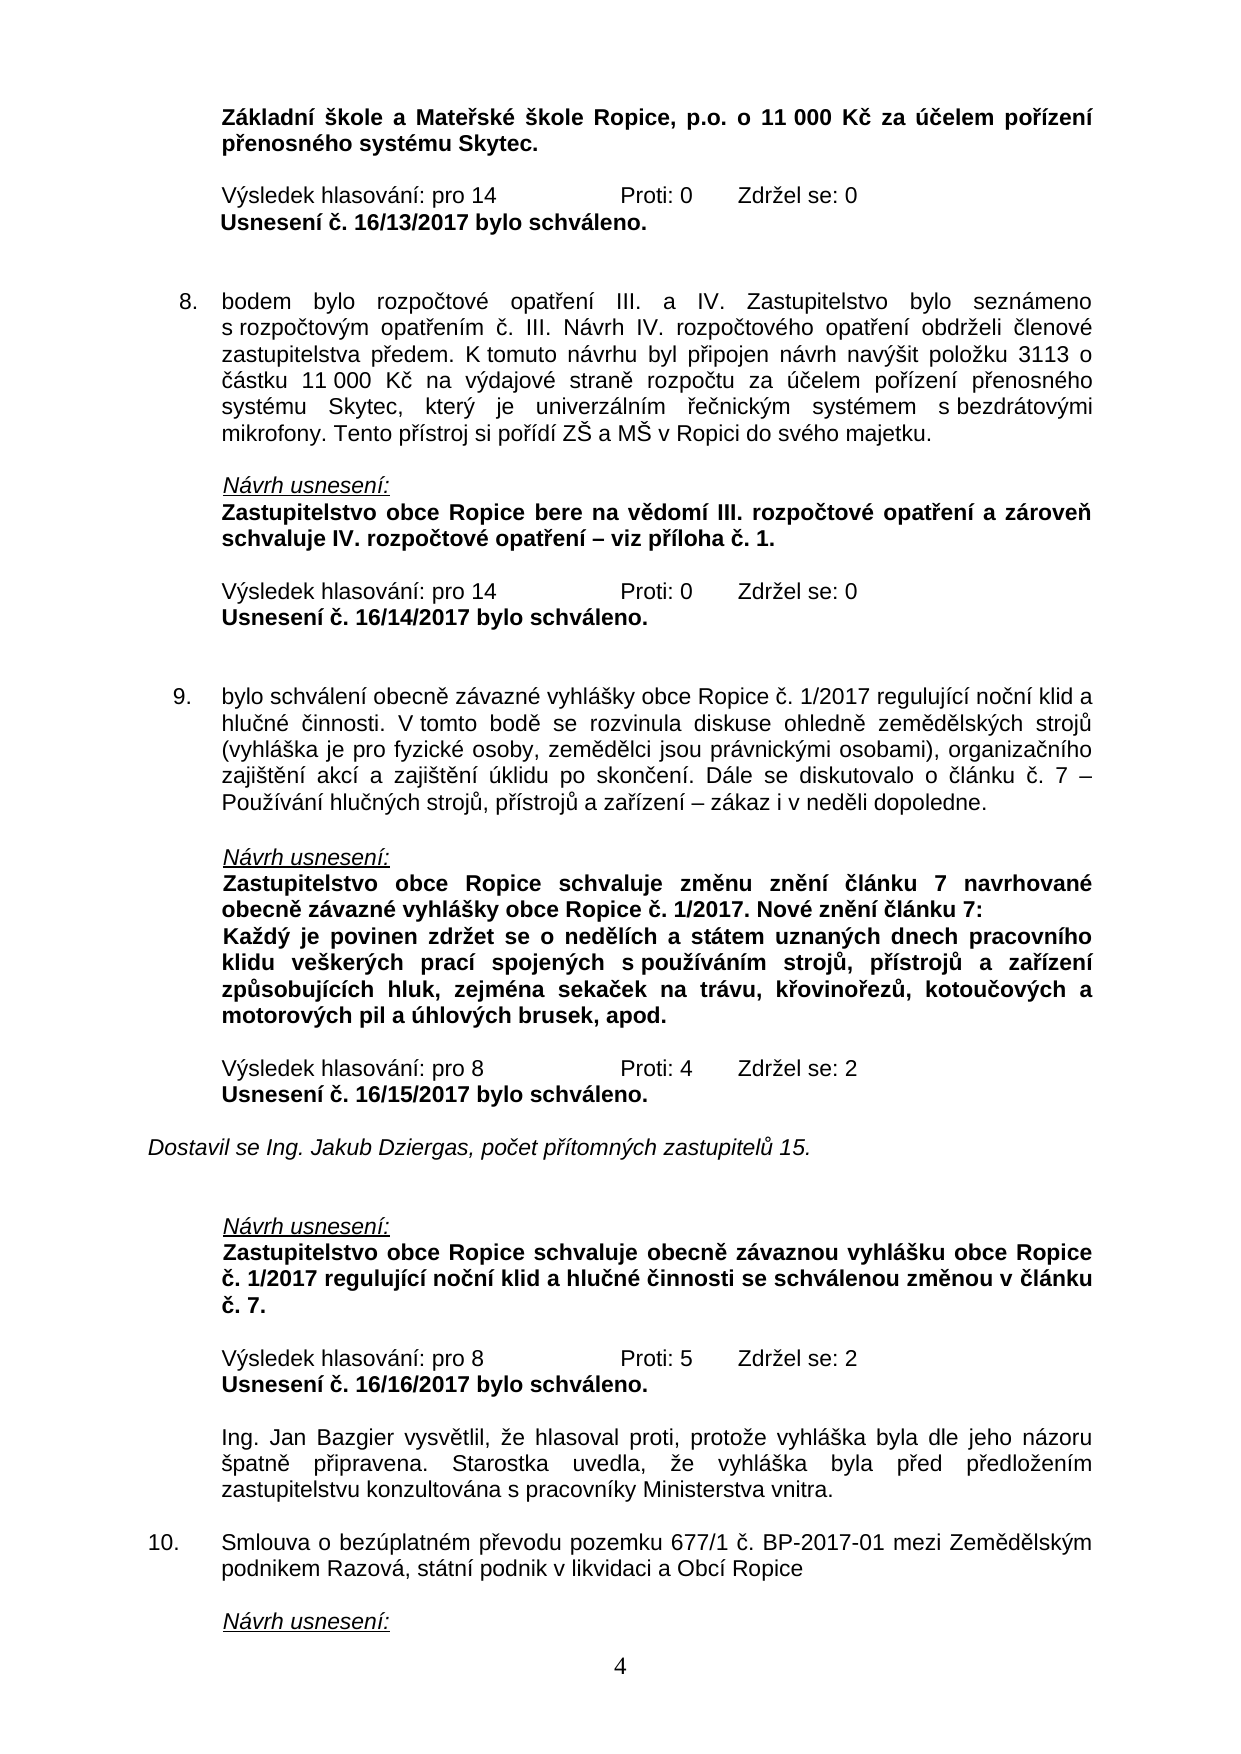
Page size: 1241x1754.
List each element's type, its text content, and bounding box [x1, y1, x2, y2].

text Zastupitelstvo obce Ropice schvaluje obecně závaznou vyhlášku obce Ropice č. 1/2017 regulující noční klid a hlučné činnosti se schválenou změnou v článku č. 7. [221, 1239, 1093, 1318]
text Zastupitelstvo obce Ropice bere na vědomí III. rozpočtové opatření a zároveň schvaluje IV. rozpočtové opatření – viz příloha č. 1. [221, 499, 1093, 551]
text Usnesení č. 16/16/2017 bylo schváleno. [148, 1371, 1093, 1397]
text 10. Smlouva o bezúplatném převodu pozemku 677/1 č. BP-2017-01 mezi Zemědělským podnikem Razová, státní podnik v likvidaci a Obcí Ropice [148, 1529, 1093, 1582]
text Návrh usnesení: [148, 472, 1093, 499]
text Výsledek hlasování: pro 14 Proti: 0 Zdržel se: 0 [221, 182, 1093, 209]
text 8. bodem bylo rozpočtové opatření III. a IV. Zastupitelstvo bylo seznámeno s rozpočtovým opatřením č. III. Návrh IV. rozpočtového opatření obdrželi členové zastupitelstva předem. K tomuto návrhu byl připojen návrh navýšit položku 3113 o částku 11 000 Kč na výdajové straně rozpočtu za účelem pořízení přenosného systému Skytec, který je univerzálním řečnickým systémem s bezdrátovými mikrofony. Tento přístroj si pořídí ZŠ a MŠ v Ropici do svého majetku. [179, 288, 1093, 446]
text Ing. Jan Bazgier vysvětlil, že hlasoval proti, protože vyhláška byla dle jeho názoru špatně připravena. Starostka uvedla, že vyhláška byla před předložením zastupitelstvu konzultována s pracovníky Ministerstva vnitra. [221, 1423, 1093, 1503]
text Usnesení č. 16/13/2017 bylo schváleno. [220, 209, 1093, 235]
text Návrh usnesení: [118, 1608, 1093, 1634]
text Návrh usnesení: [118, 844, 1093, 870]
text Usnesení č. 16/15/2017 bylo schváleno. [148, 1081, 1093, 1107]
text Návrh usnesení: [118, 1213, 1093, 1239]
text Každý je povinen zdržet se o nedělích a státem uznaných dnech pracovního klidu veškerých prací spojených s používáním strojů, přístrojů a zařízení způsobujících hluk, zejména sekaček na trávu, křovinořezů, kotoučových a motorových pil a úhlových brusek, apod. [221, 923, 1093, 1028]
text 9. bylo schválení obecně závazné vyhlášky obce Ropice č. 1/2017 regulující noční klid a hlučné činnosti. V tomto bodě se rozvinula diskuse ohledně zemědělských strojů (vyhláška je pro fyzické osoby, zemědělci jsou právnickými osobami), organizačního zajištění akcí a zajištění úklidu po skončení. Dále se diskutovalo o článku č. 7 – Používání hlučných strojů, přístrojů a zařízení – zákaz i v neděli dopoledne. [173, 683, 1093, 815]
text Výsledek hlasování: pro 8 Proti: 5 Zdržel se: 2 [148, 1344, 1093, 1371]
text Dostavil se Ing. Jakub Dziergas, počet přítomných zastupitelů 15. [148, 1134, 1093, 1160]
text Usnesení č. 16/14/2017 bylo schváleno. [148, 604, 1093, 631]
text Zastupitelstvo obce Ropice schvaluje změnu znění článku 7 navrhované obecně závazné vyhlášky obce Ropice č. 1/2017. Nové znění článku 7: [221, 870, 1093, 923]
text Výsledek hlasování: pro 8 Proti: 4 Zdržel se: 2 [148, 1054, 1093, 1081]
text Výsledek hlasování: pro 14 Proti: 0 Zdržel se: 0 [148, 578, 1093, 604]
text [221, 103, 1093, 156]
